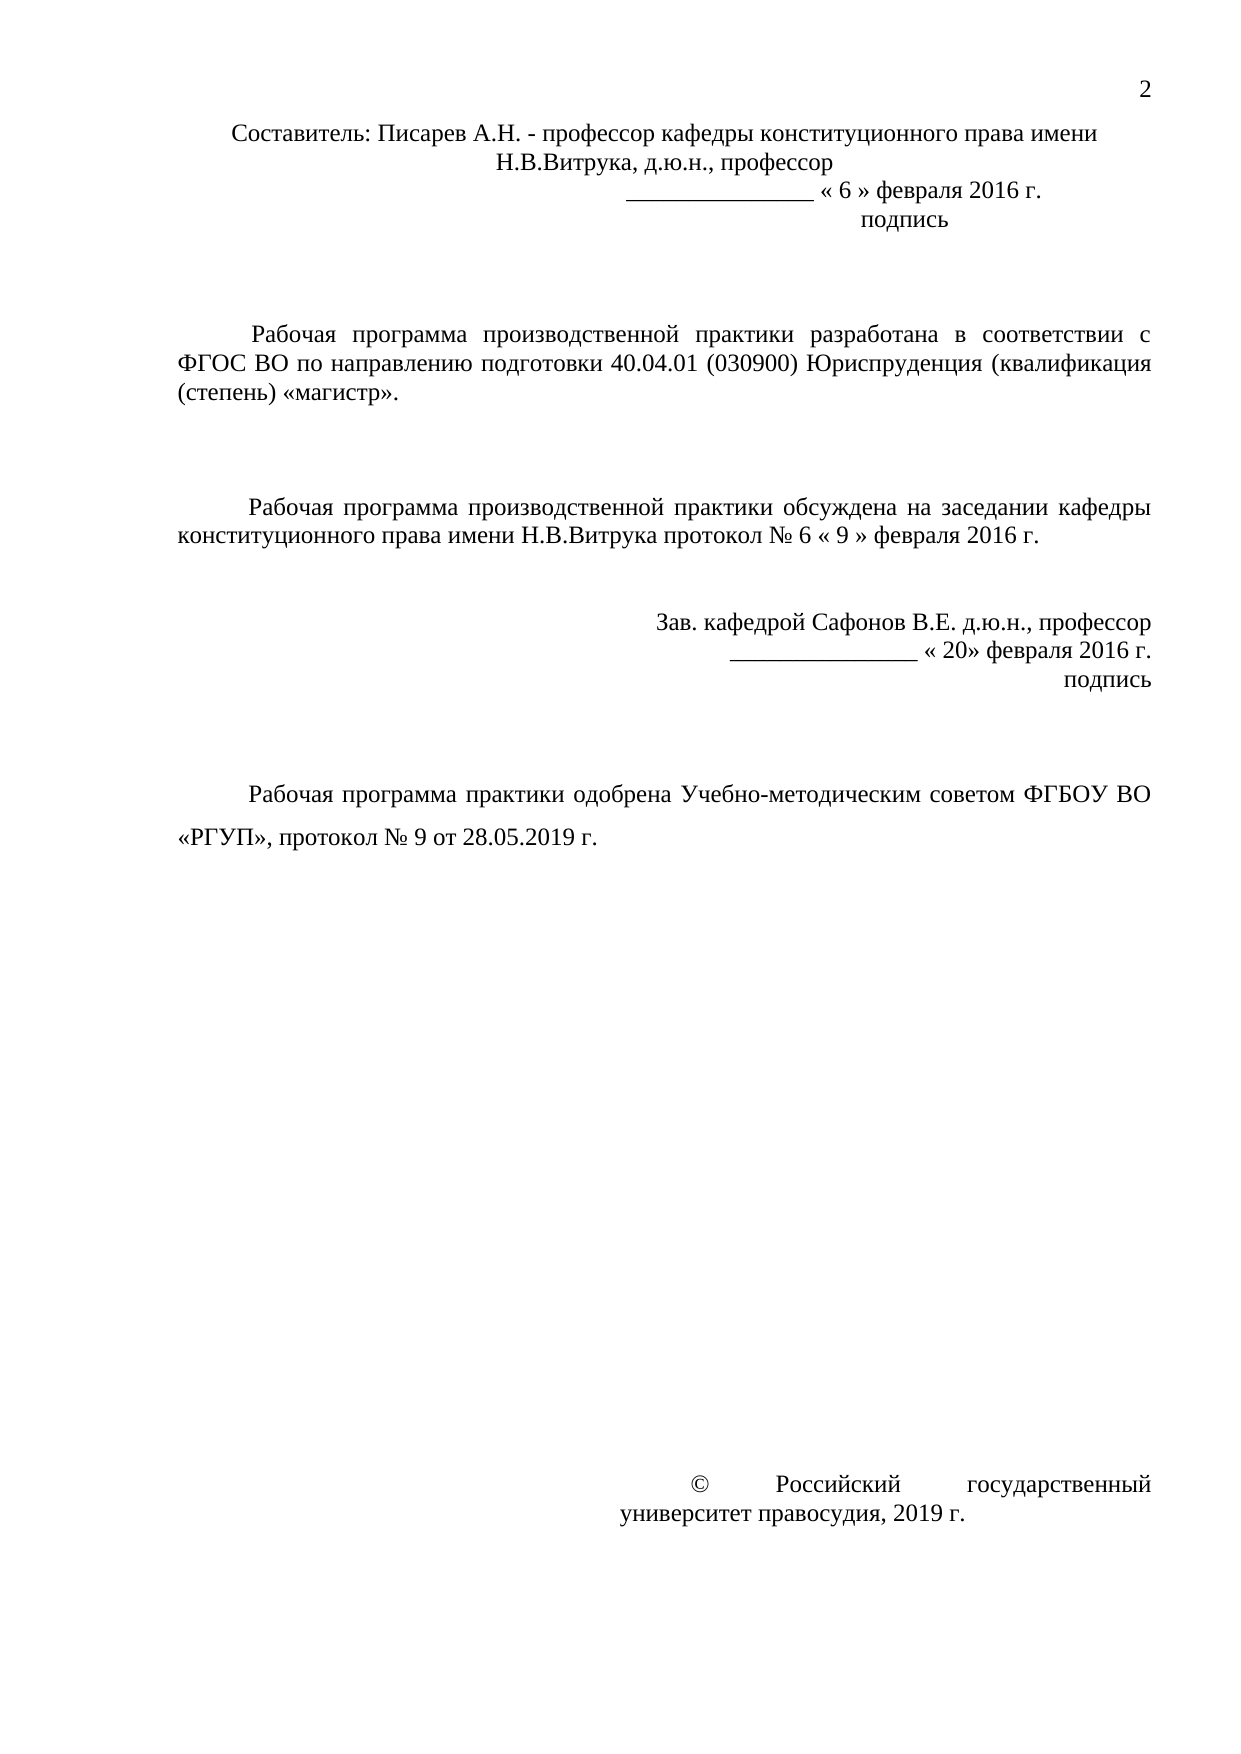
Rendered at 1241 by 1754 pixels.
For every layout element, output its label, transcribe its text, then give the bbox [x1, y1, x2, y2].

text Рабочая программа практики одобрена Учебно-методическим советом ФГБОУ ВО «РГУП», протокол № 9 от 28.05.2019 г. [177, 779, 1152, 851]
text Составитель: Писарев А.Н. - профессор кафедры конституционного права имени Н.В.Витрука, д.ю.н., профессор [177, 118, 1152, 176]
text _______________ « 6 » февраля 2016 г. [325, 176, 1152, 204]
text Рабочая программа производственной практики обсуждена на заседании кафедры конституционного права имени Н.В.Витрука протокол № 6 « 9 » февраля 2016 г. [177, 492, 1152, 549]
text подпись [177, 664, 1152, 693]
text подпись [177, 204, 1152, 233]
text Зав. кафедрой Сафонов В.Е. д.ю.н., профессор [177, 607, 1152, 636]
text © Российский государственный университет правосудия, 2019 г. [619, 1469, 1152, 1527]
text Рабочая программа производственной практики разработана в соответствии с ФГОС ВО по направлению подготовки 40.04.01 (030900) Юриспруденция (квалификация (степень) «магистр». [177, 319, 1152, 406]
text _______________ « 20» февраля 2016 г. [325, 636, 1152, 664]
